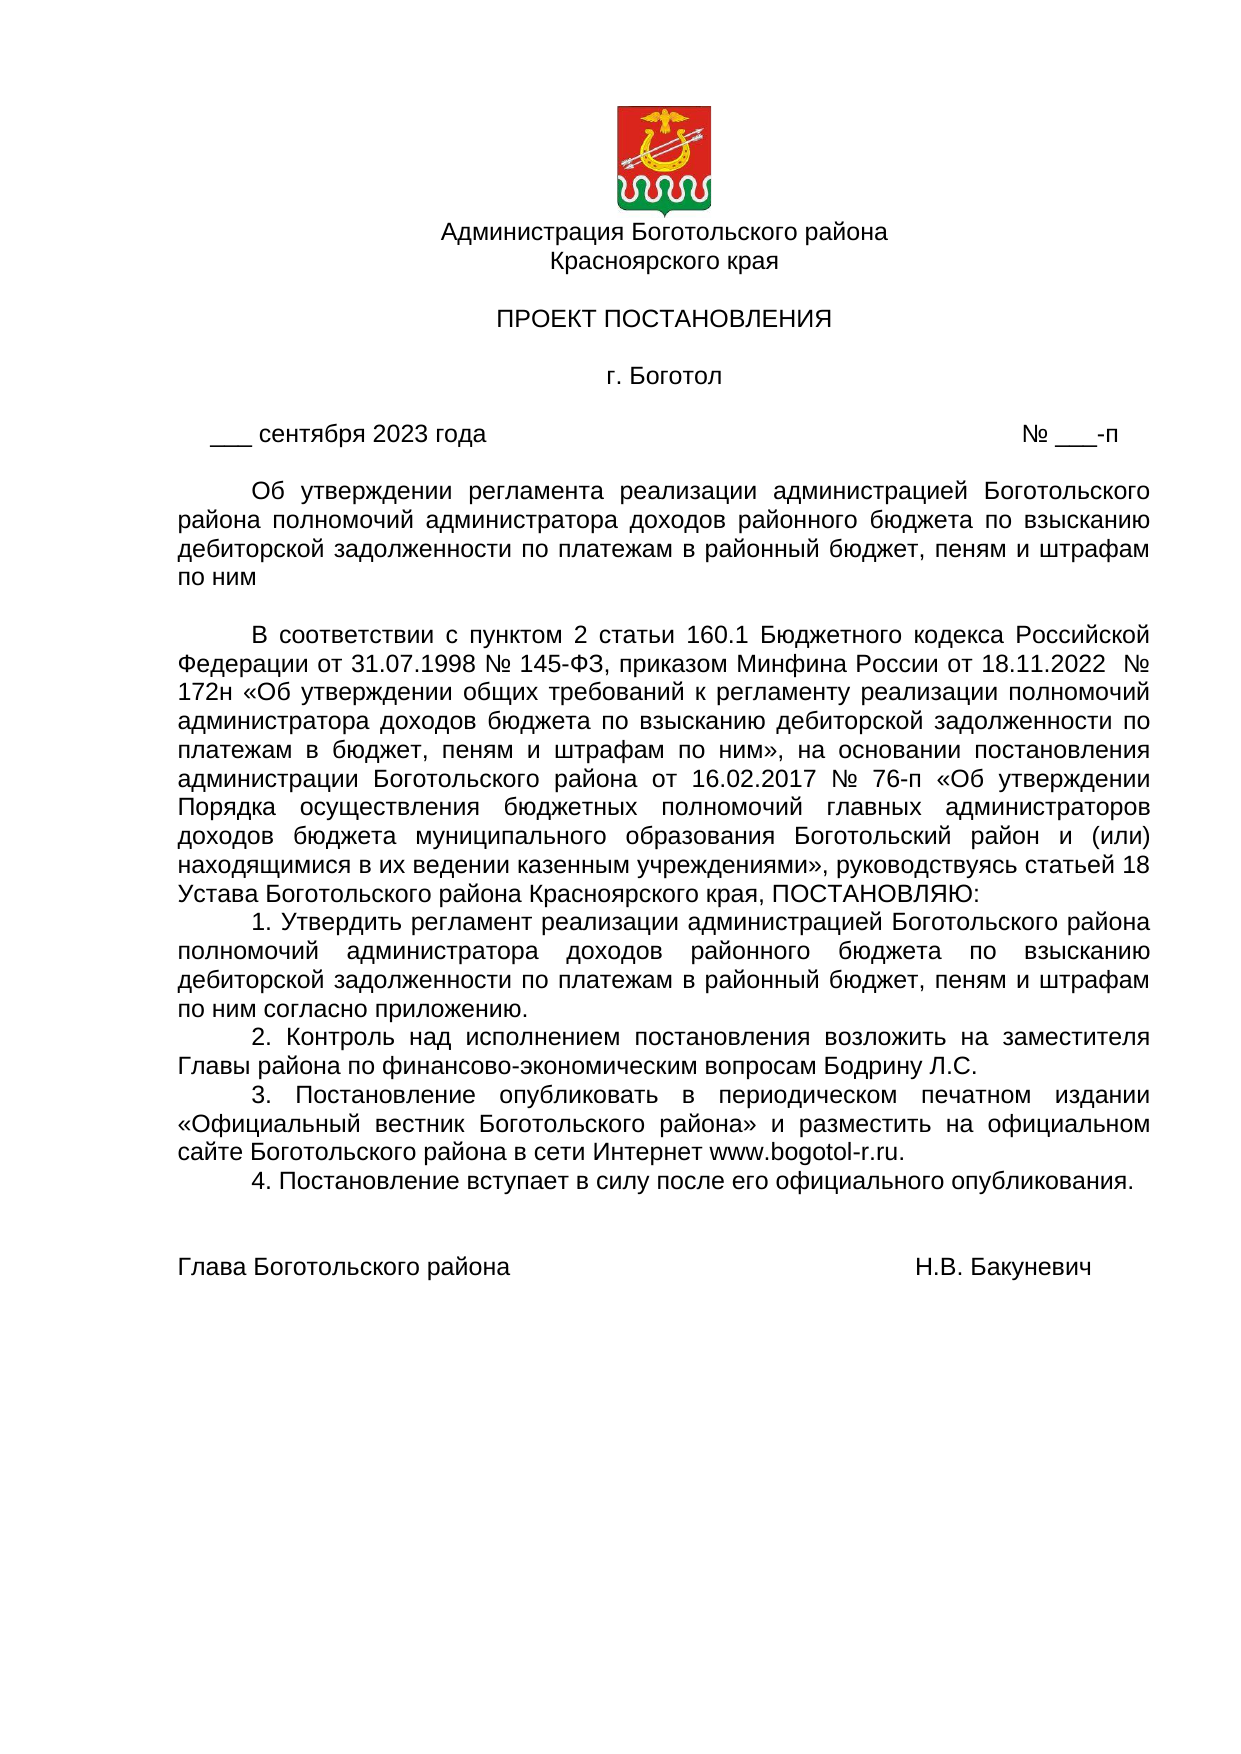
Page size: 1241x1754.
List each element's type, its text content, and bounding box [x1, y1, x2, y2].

text В соответствии с пунктом 2 статьи 160.1 Бюджетного кодекса Российской Федерации от 31.07.1998 № 145-ФЗ, приказом Минфина России от 18.11.2022 № 172н «Об утверждении общих требований к регламенту реализации полномочий администратора доходов бюджета по взысканию дебиторской задолженности по платежам в бюджет, пеням и штрафам по ним», на основании постановления администрации Боготольского района от 16.02.2017 № 76-п «Об утверждении Порядка осуществления бюджетных полномочий главных администраторов доходов бюджета муниципального образования Боготольский район и (или) находящимися в их ведении казенным учреждениями», руководствуясь статьей 18 Устава Боготольского района Красноярского края, ПОСТАНОВЛЯЮ: [177, 620, 1152, 907]
picture [617, 106, 712, 218]
text г. Боготол [177, 361, 1152, 390]
text 1. Утвердить регламент реализации администрацией Боготольского района полномочий администратора доходов районного бюджета по взысканию дебиторской задолженности по платежам в районный бюджет, пеням и штрафам по ним согласно приложению. [177, 907, 1152, 1022]
text ПРОЕКТ ПОСТАНОВЛЕНИЯ [177, 303, 1152, 332]
title Администрация Боготольского района [177, 217, 1152, 246]
text 2. Контроль над исполнением постановления возложить на заместителя Главы района по финансово-экономическим вопросам Бодрину Л.С. [177, 1022, 1152, 1080]
text ___ сентября 2023 года № ___-п [177, 418, 1152, 447]
text 3. Постановление опубликовать в периодическом печатном издании «Официальный вестник Боготольского района» и разместить на официальном сайте Боготольского района в сети Интернет www.bogotol-r.ru. [177, 1080, 1152, 1166]
text 4. Постановление вступает в силу после его официального опубликования. [177, 1166, 1152, 1195]
text Красноярского края [177, 246, 1152, 275]
subtitle Глава Боготольского района Н.В. Бакуневич [177, 1252, 1152, 1281]
text Об утверждении регламента реализации администрацией Боготольского района полномочий администратора доходов районного бюджета по взысканию дебиторской задолженности по платежам в районный бюджет, пеням и штрафам по ним [177, 476, 1152, 591]
